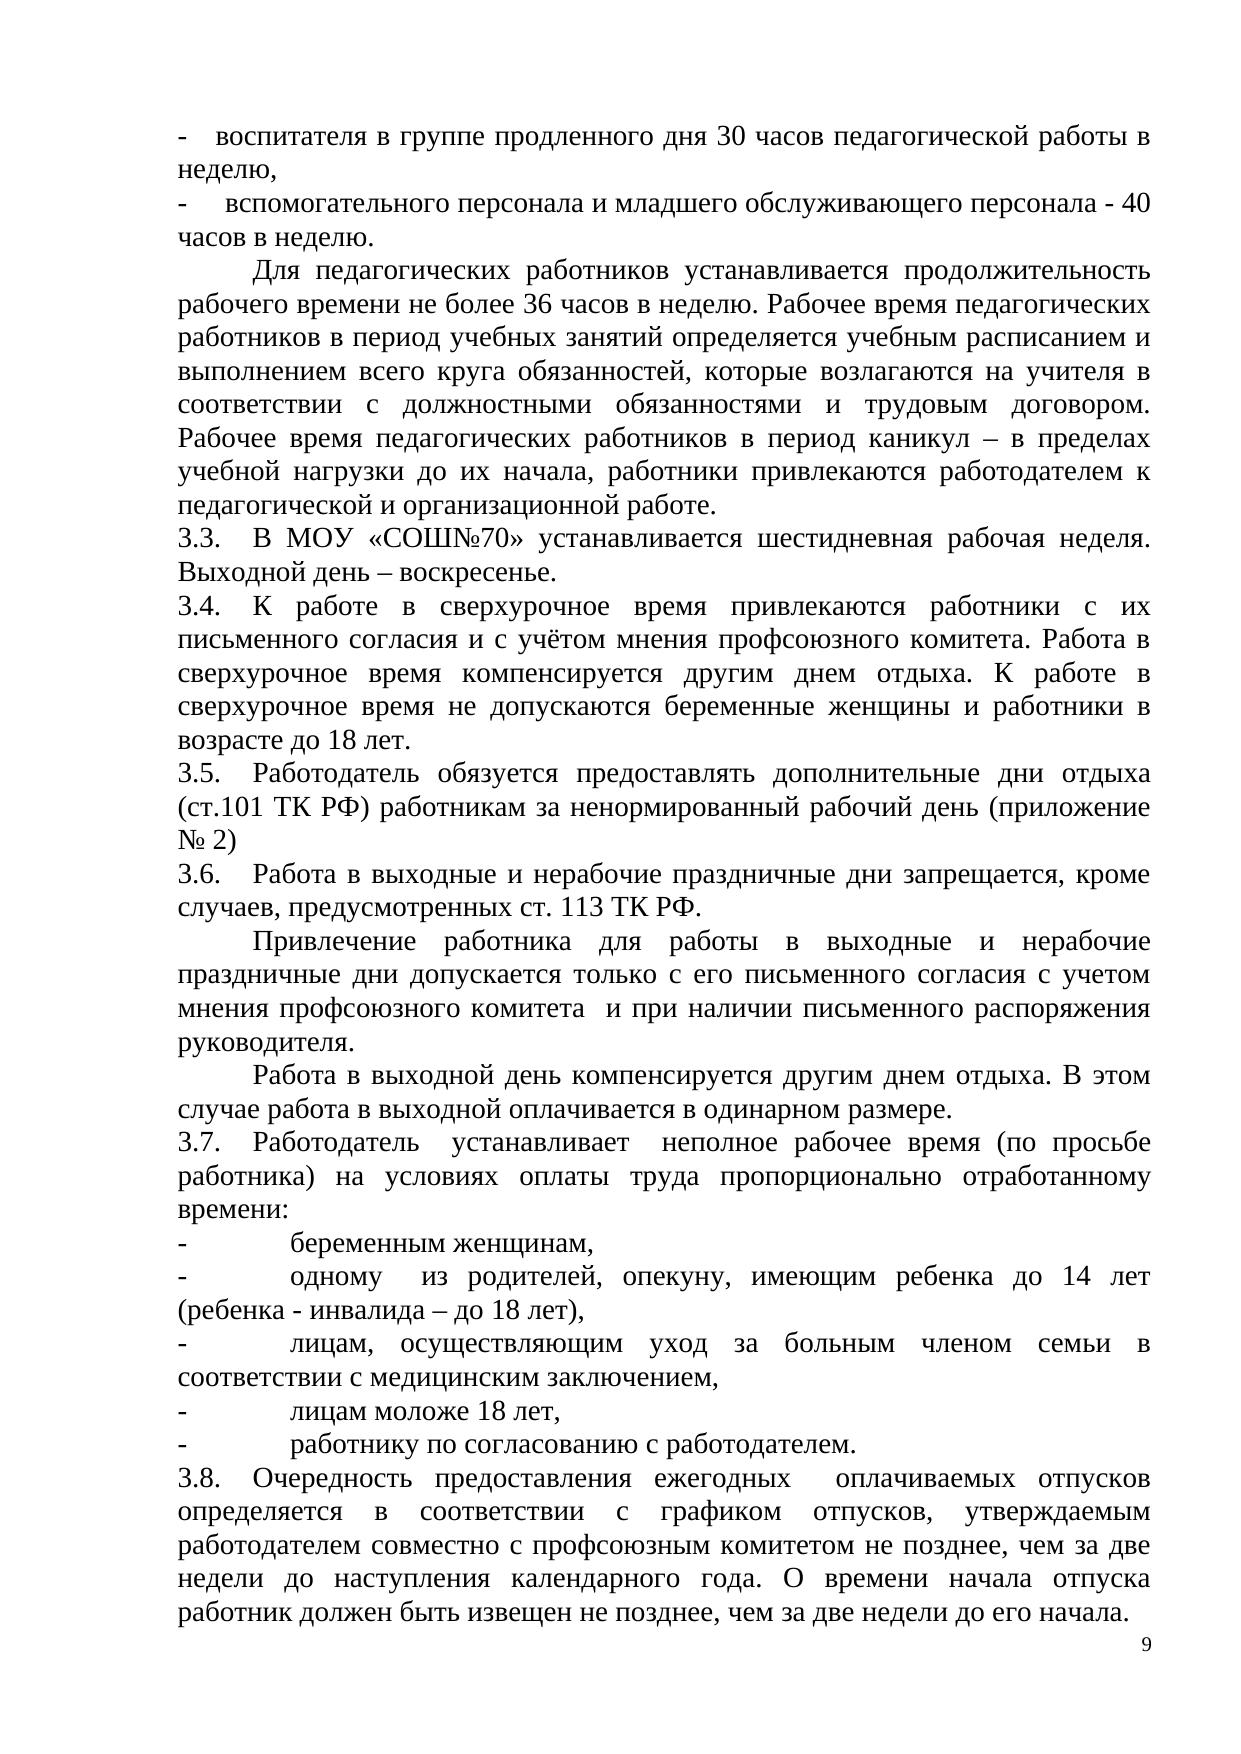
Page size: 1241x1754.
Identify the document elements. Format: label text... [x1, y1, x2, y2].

list беременным женщинам, [177, 1225, 1152, 1258]
list Очередность предоставления ежегодных оплачиваемых отпусков определяется в соответствии с графиком отпусков, утверждаемым работодателем совместно с профсоюзным комитетом не позднее, чем за две недели до наступления календарного года. О времени начала отпуска работник должен быть извещен не позднее, чем за две недели до его начала. [177, 1460, 1152, 1627]
list В МОУ «СОШ№70» устанавливается шестидневная рабочая неделя. Выходной день – воскресенье. [177, 521, 1152, 588]
list Работодатель обязуется предоставлять дополнительные дни отдыха (ст.101 ТК РФ) работникам за ненормированный рабочий день (приложение № 2) [177, 755, 1152, 856]
text Для педагогических работников устанавливается продолжительность рабочего времени не более 36 часов в неделю. Рабочее время педагогических работников в период учебных занятий определяется учебным расписанием и выполнением всего круга обязанностей, которые возлагаются на учителя в соответствии с должностными обязанностями и трудовым договором. Рабочее время педагогических работников в период каникул – в пределах учебной нагрузки до их начала, работники привлекаются работодателем к педагогической и организационной работе. [177, 252, 1152, 521]
list лицам моложе 18 лет, [177, 1393, 1152, 1426]
list работнику по согласованию с работодателем. [177, 1426, 1152, 1460]
list лицам, осуществляющим уход за больным членом семьи в соответствии с медицинским заключением, [177, 1326, 1152, 1393]
list одному из родителей, опекуну, имеющим ребенка до 14 лет (ребенка - инвалида – до 18 лет), [177, 1258, 1152, 1326]
list К работе в сверхурочное время привлекаются работники с их письменного согласия и с учётом мнения профсоюзного комитета. Работа в сверхурочное время компенсируется другим днем отдыха. К работе в сверхурочное время не допускаются беременные женщины и работники в возрасте до 18 лет. [177, 588, 1152, 755]
text - вспомогательного персонала и младшего обслуживающего персонала - 40 часов в неделю. [177, 185, 1152, 252]
text Привлечение работника для работы в выходные и нерабочие праздничные дни допускается только с его письменного согласия с учетом мнения профсоюзного комитета и при наличии письменного распоряжения руководителя. [177, 923, 1152, 1057]
text Работа в выходной день компенсируется другим днем отдыха. В этом случае работа в выходной оплачивается в одинарном размере. [177, 1057, 1152, 1124]
text - воспитателя в группе продленного дня 30 часов педагогической работы в неделю, [177, 118, 1152, 185]
list Работодатель устанавливает неполное рабочее время (по просьбе работника) на условиях оплаты труда пропорционально отработанному времени: [177, 1124, 1152, 1225]
list Работа в выходные и нерабочие праздничные дни запрещается, кроме случаев, предусмотренных ст. 113 ТК РФ. [177, 856, 1152, 923]
